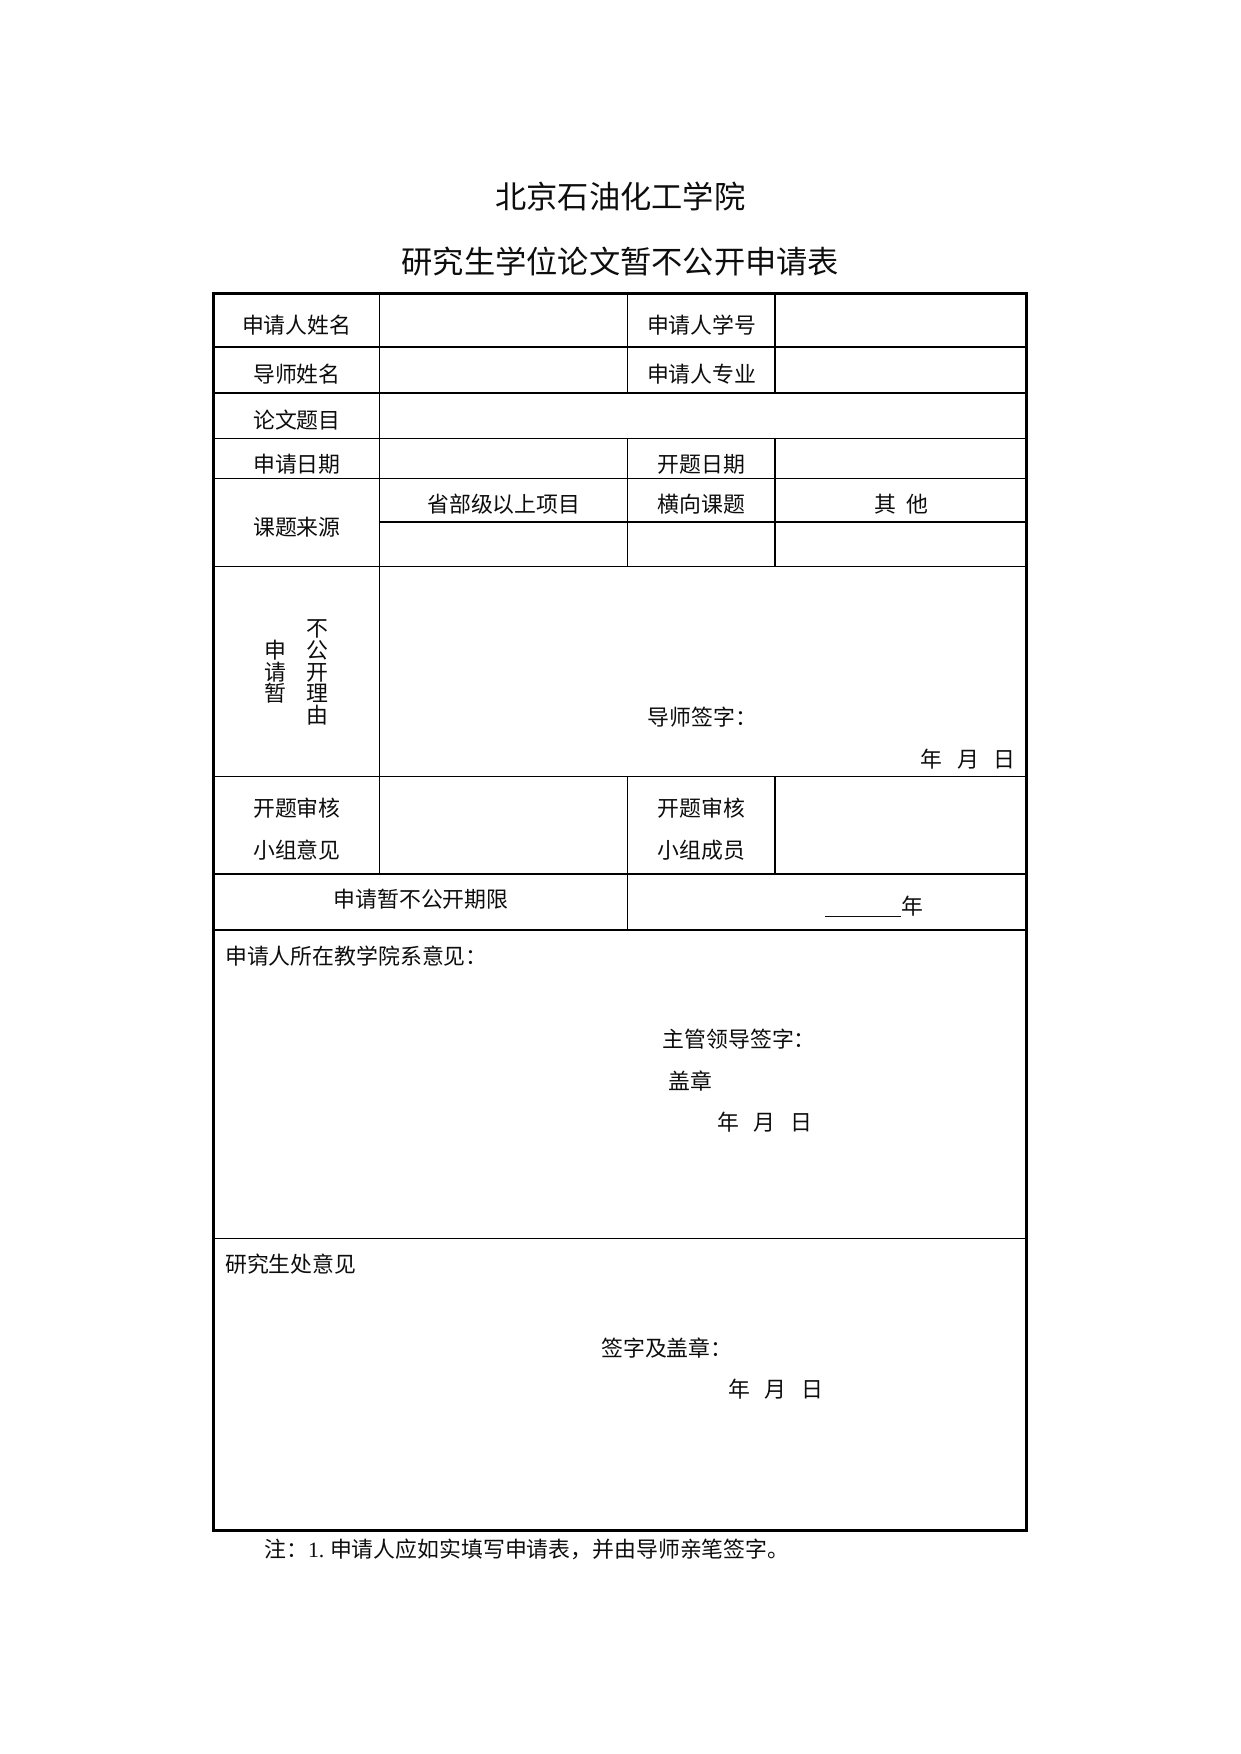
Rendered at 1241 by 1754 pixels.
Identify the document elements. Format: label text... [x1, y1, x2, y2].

table_cell 横向课题 [628, 479, 774, 521]
table_cell 导师签字： 年 月 日 [380, 567, 1025, 776]
table_cell [380, 439, 627, 478]
table_cell 申请人所在教学院系意见： 主管领导签字： 盖章 年 月 日 [215, 931, 1025, 1238]
table_cell 开题日期 [628, 439, 774, 478]
table_cell [628, 523, 774, 566]
table_header [776, 295, 1025, 346]
table_cell 课题来源 [215, 479, 379, 566]
table_cell [776, 439, 1025, 478]
table_cell [380, 777, 627, 873]
table_cell 申请日期 [215, 439, 379, 478]
text 北京石油化工学院 [187, 162, 1053, 227]
table_cell [380, 348, 627, 392]
table_cell [380, 394, 1025, 438]
table_cell 省部级以上项目 [380, 479, 627, 521]
table_cell 开题审核 小组成员 [628, 777, 774, 873]
table_cell 其 他 [776, 479, 1025, 521]
table_header [380, 295, 627, 346]
table_cell 申请暂不公开期限 [215, 875, 627, 929]
table_cell 申请人专业 [628, 348, 774, 392]
table_cell [380, 523, 627, 566]
table_cell [776, 348, 1025, 392]
table_cell [776, 523, 1025, 566]
table_header 申请人姓名 [215, 295, 379, 346]
table_cell [776, 777, 1025, 873]
table_cell 开题审核 小组意见 [215, 777, 379, 873]
table_cell 不公开理由 申请暂 [215, 567, 379, 776]
table_cell 年 [628, 875, 1025, 929]
table_header 申请人学号 [628, 295, 774, 346]
table_cell 论文题目 [215, 394, 379, 438]
text 注：1. 申请人应如实填写申请表，并由导师亲笔签字。 [187, 1532, 1053, 1564]
text 研究生学位论文暂不公开申请表 [187, 227, 1053, 292]
table_cell 导师姓名 [215, 348, 379, 392]
table_cell 研究生处意见 签字及盖章： 年 月 日 [215, 1239, 1025, 1529]
